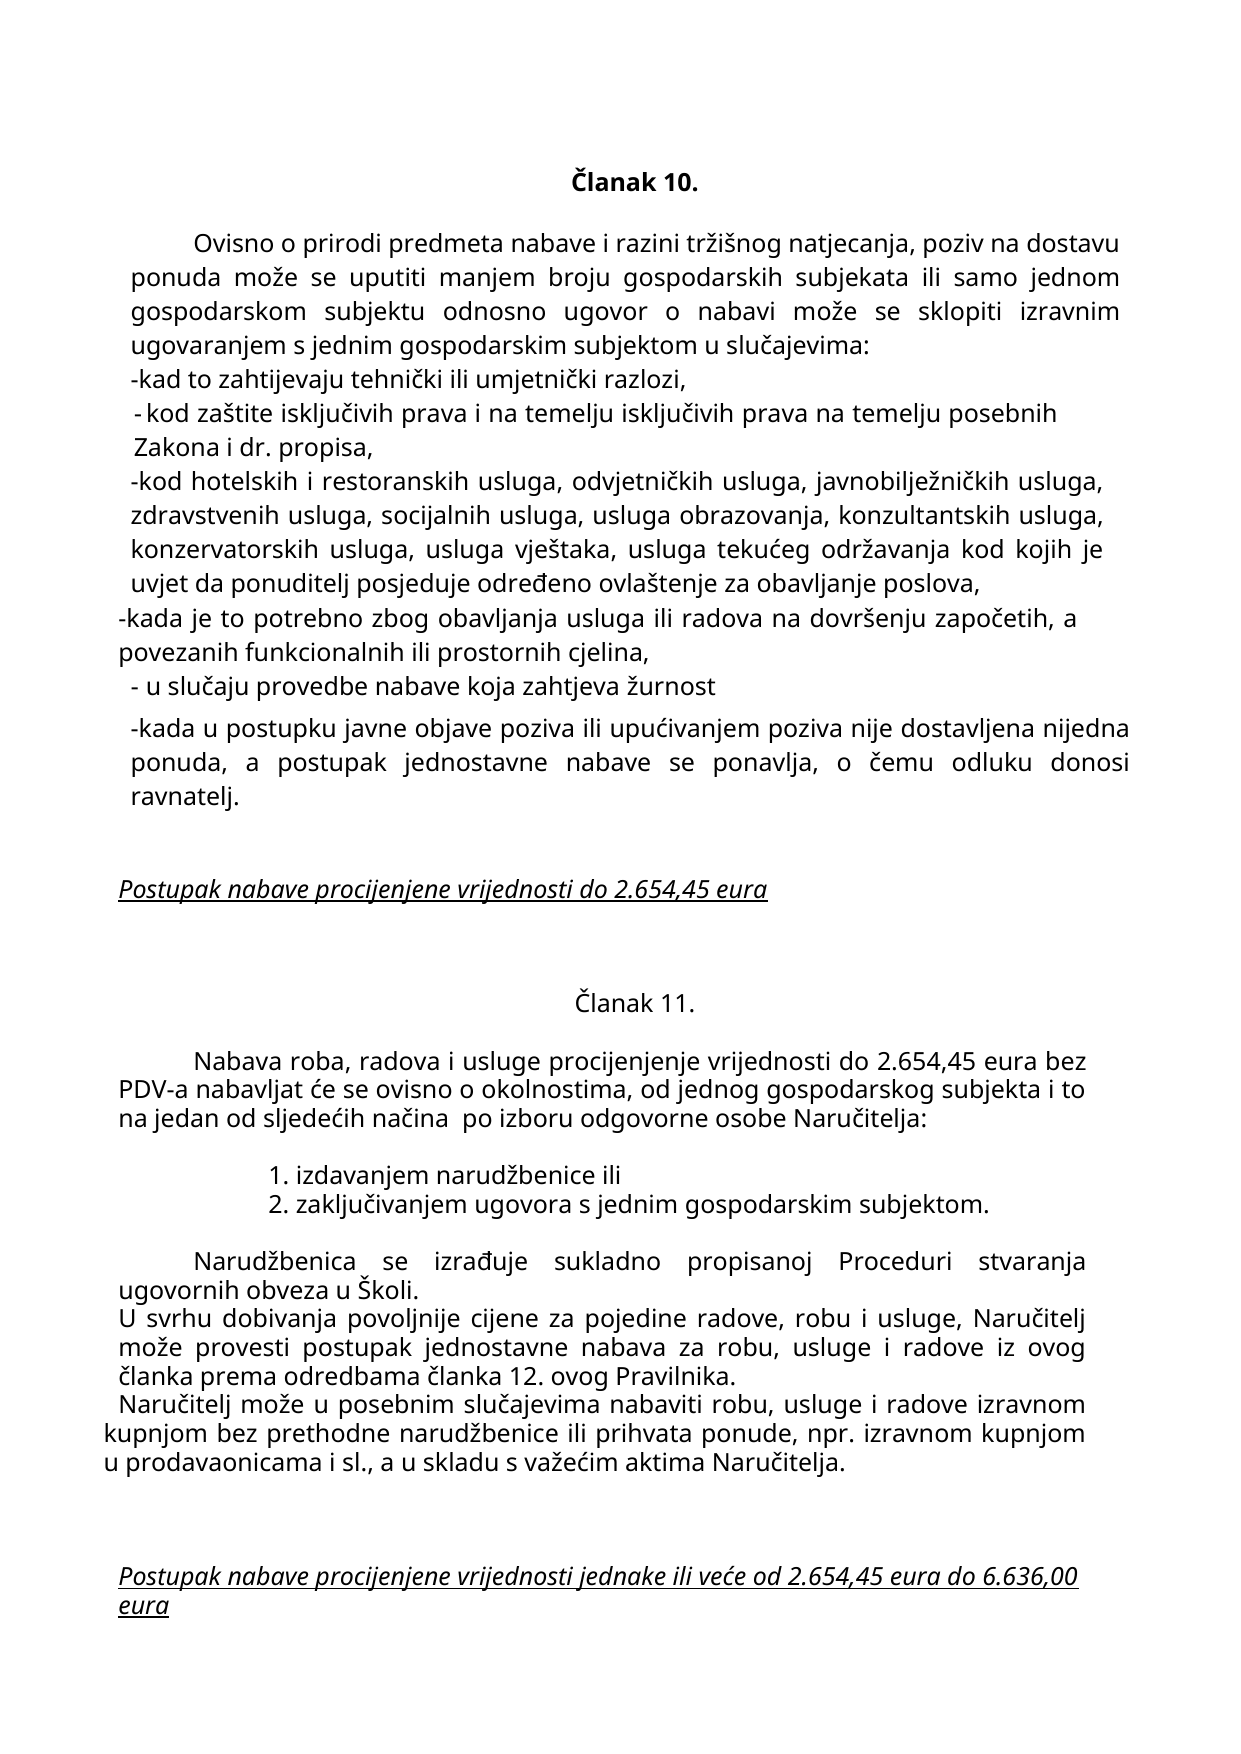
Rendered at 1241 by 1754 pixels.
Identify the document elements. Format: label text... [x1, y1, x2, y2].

text Naručitelj može u posebnim slučajevima nabaviti robu, usluge i radove izravnom kupnjom bez prethodne narudžbenice ili prihvata ponude, npr. izravnom kupnjom u prodavaonicama i sl., a u skladu s važećim aktima Naručitelja. [103, 1391, 1087, 1477]
text -kod hotelskih i restoranskih usluga, odvjetničkih usluga, javnobilježničkih usluga, zdravstvenih usluga, socijalnih usluga, usluga obrazovanja, konzultantskih usluga, konzervatorskih usluga, usluga vještaka, usluga tekućeg održavanja kod kojih je uvjet da ponuditelj posjeduje određeno ovlaštenje za obavljanje poslova, [130, 464, 1105, 600]
text Ovisno o prirodi predmeta nabave i razini tržišnog natjecanja, poziv na dostavu ponuda može se uputiti manjem broju gospodarskih subjekata ili samo jednom gospodarskom subjektu odnosno ugovor o nabavi može se sklopiti izravnim ugovaranjem s jednim gospodarskim subjektom u slučajevima: [130, 226, 1121, 362]
list u slučaju provedbe nabave koja zahtjeva žurnost [130, 668, 1151, 702]
text Nabava roba, radova i usluge procijenjenje vrijednosti do 2.654,45 eura bez PDV-a nabavljat će se ovisno o okolnostima, od jednog gospodarskog subjekta i to na jedan od sljedećih načina po izboru odgovorne osobe Naručitelja: [118, 1047, 1087, 1133]
text 2. zaključivanjem ugovora s jednim gospodarskim subjektom. [118, 1190, 1087, 1219]
text Narudžbenica se izrađuje sukladno propisanoj Proceduri stvaranja ugovornih obveza u Školi. [118, 1248, 1087, 1305]
text Postupak nabave procijenjene vrijednosti do 2.654,45 eura [118, 875, 1087, 904]
text Članak 11. [182, 990, 1087, 1018]
list kod zaštite isključivih prava i na temelju isključivih prava na temelju posebnih Zakona i dr. propisa, [133, 396, 1059, 464]
text -kada je to potrebno zbog obavljanja usluga ili radova na dovršenju započetih, a povezanih funkcionalnih ili prostornih cjelina, [118, 600, 1078, 668]
text -kada u postupku javne objave poziva ili upućivanjem poziva nije dostavljena nijedna ponuda, a postupak jednostavne nabave se ponavlja, o čemu odluku donosi ravnatelj. [130, 710, 1131, 812]
text 1. izdavanjem narudžbenice ili [118, 1162, 1087, 1190]
text -kad to zahtijevaju tehnički ili umjetnički razlozi, [130, 362, 1151, 396]
text Postupak nabave procijenjene vrijednosti jednake ili veće od 2.654,45 eura do 6.636,00 eura [118, 1563, 1087, 1620]
text Članak 10. [182, 168, 1087, 197]
text U svrhu dobivanja povoljnije cijene za pojedine radove, robu i usluge, Naručitelj može provesti postupak jednostavne nabava za robu, usluge i radove iz ovog članka prema odredbama članka 12. ovog Pravilnika. [118, 1305, 1087, 1391]
